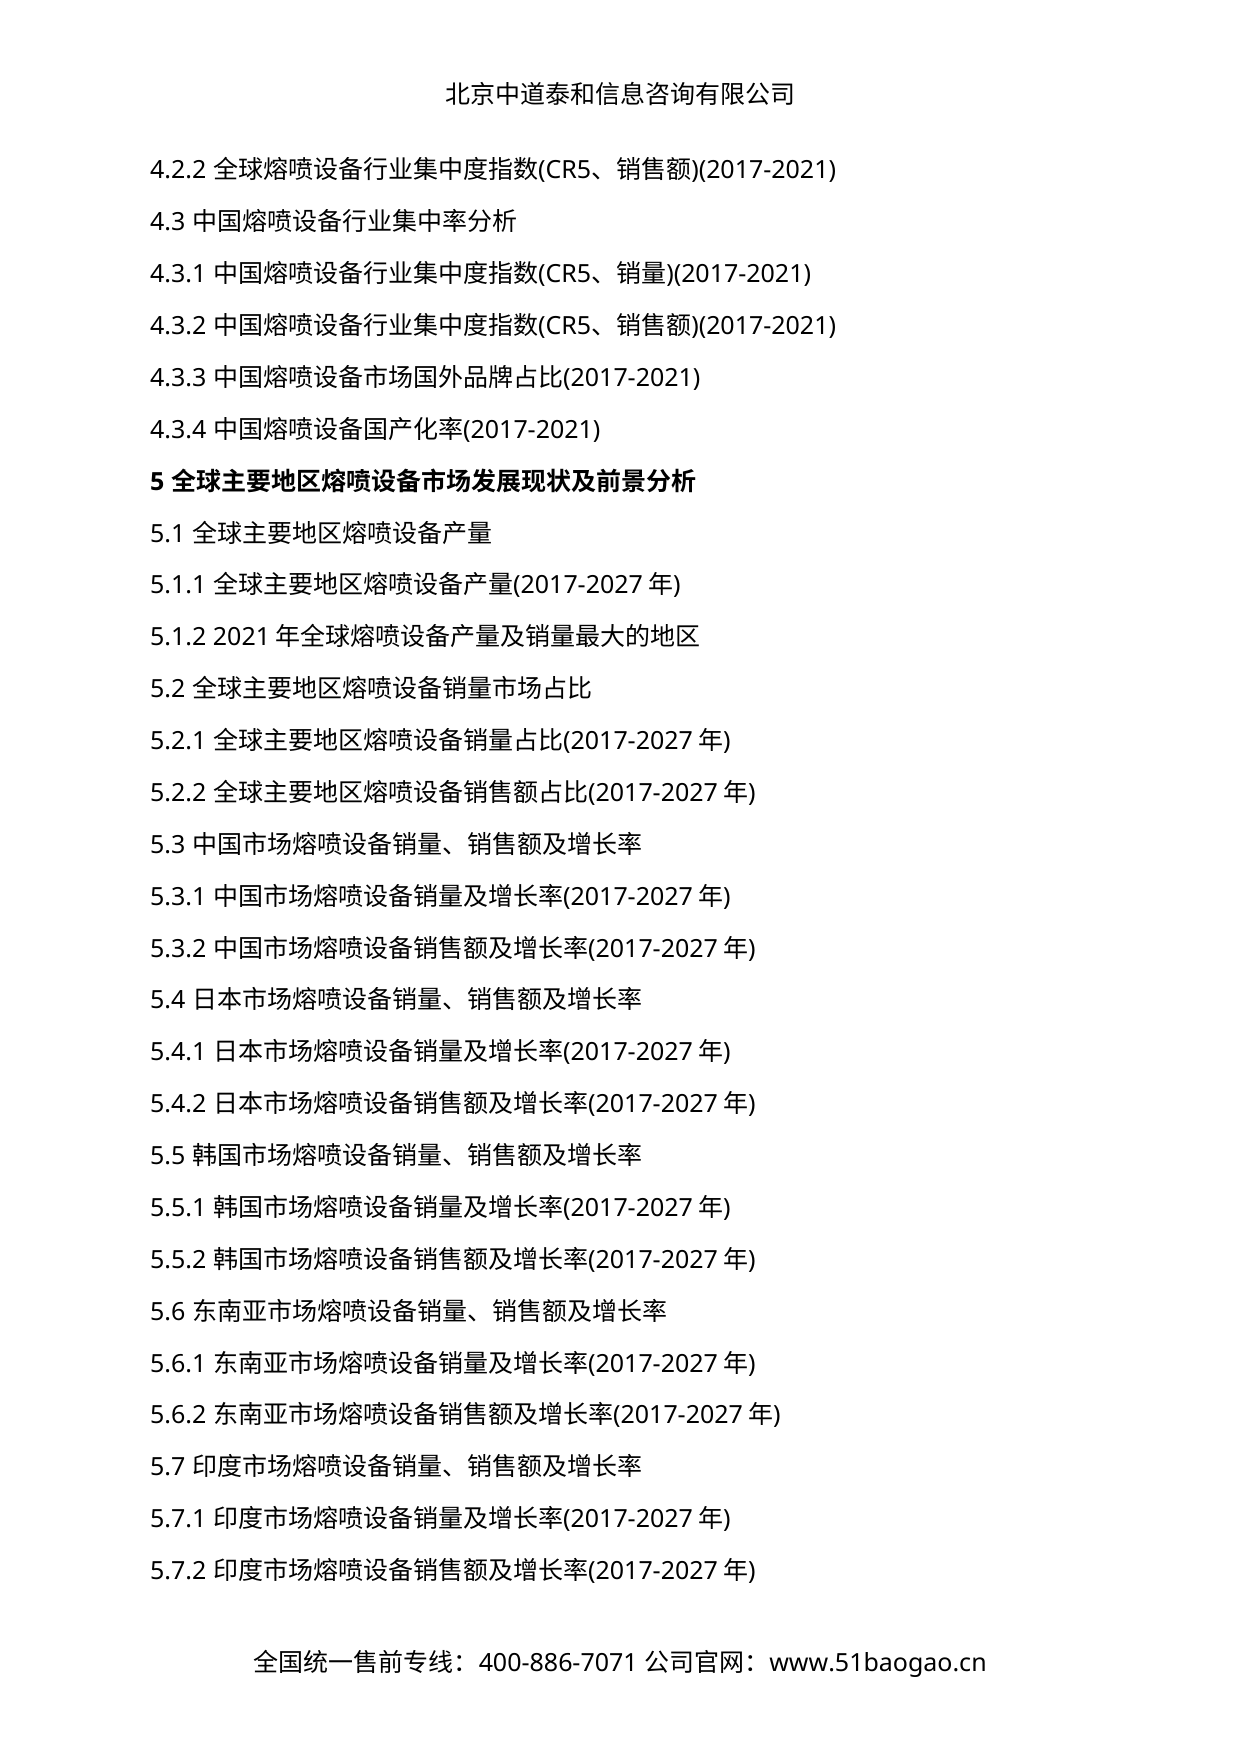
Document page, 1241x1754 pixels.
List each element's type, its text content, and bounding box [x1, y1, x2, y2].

text 5.2.2 全球主要地区熔喷设备销售额占比(2017-2027年) [150, 772, 1090, 809]
text 5.7 印度市场熔喷设备销量、销售额及增长率 [150, 1447, 1090, 1483]
text 5.5.1 韩国市场熔喷设备销量及增长率(2017-2027年) [150, 1187, 1090, 1224]
text 5.5 韩国市场熔喷设备销量、销售额及增长率 [150, 1136, 1090, 1172]
text 4.2.2 全球熔喷设备行业集中度指数(CR5、销售额)(2017-2021) [150, 150, 1090, 186]
text 4.3.2 中国熔喷设备行业集中度指数(CR5、销售额)(2017-2021) [150, 306, 1090, 342]
text 5.7.2 印度市场熔喷设备销售额及增长率(2017-2027年) [150, 1551, 1090, 1587]
text 5.2 全球主要地区熔喷设备销量市场占比 [150, 669, 1090, 705]
text 5.6 东南亚市场熔喷设备销量、销售额及增长率 [150, 1291, 1090, 1327]
text 5.7.1 印度市场熔喷设备销量及增长率(2017-2027年) [150, 1499, 1090, 1535]
text 5.4.1 日本市场熔喷设备销量及增长率(2017-2027年) [150, 1032, 1090, 1068]
text 5.1.2 2021年全球熔喷设备产量及销量最大的地区 [150, 617, 1090, 653]
text 5.6.2 东南亚市场熔喷设备销售额及增长率(2017-2027年) [150, 1395, 1090, 1431]
text 5.1.1 全球主要地区熔喷设备产量(2017-2027年) [150, 565, 1090, 601]
text 5.2.1 全球主要地区熔喷设备销量占比(2017-2027年) [150, 721, 1090, 757]
text 5.5.2 韩国市场熔喷设备销售额及增长率(2017-2027年) [150, 1239, 1090, 1276]
text 5.3.1 中国市场熔喷设备销量及增长率(2017-2027年) [150, 876, 1090, 912]
text 4.3.3 中国熔喷设备市场国外品牌占比(2017-2021) [150, 357, 1090, 394]
text 4.3.4 中国熔喷设备国产化率(2017-2021) [150, 409, 1090, 446]
text 4.3 中国熔喷设备行业集中率分析 [150, 202, 1090, 238]
text 5.3 中国市场熔喷设备销量、销售额及增长率 [150, 824, 1090, 861]
text 5.4 日本市场熔喷设备销量、销售额及增长率 [150, 980, 1090, 1016]
text 5 全球主要地区熔喷设备市场发展现状及前景分析 [150, 461, 1090, 497]
text 5.6.1 东南亚市场熔喷设备销量及增长率(2017-2027年) [150, 1343, 1090, 1379]
text 5.1 全球主要地区熔喷设备产量 [150, 513, 1090, 549]
text 5.4.2 日本市场熔喷设备销售额及增长率(2017-2027年) [150, 1084, 1090, 1120]
text 4.3.1 中国熔喷设备行业集中度指数(CR5、销量)(2017-2021) [150, 254, 1090, 290]
text 5.3.2 中国市场熔喷设备销售额及增长率(2017-2027年) [150, 928, 1090, 964]
